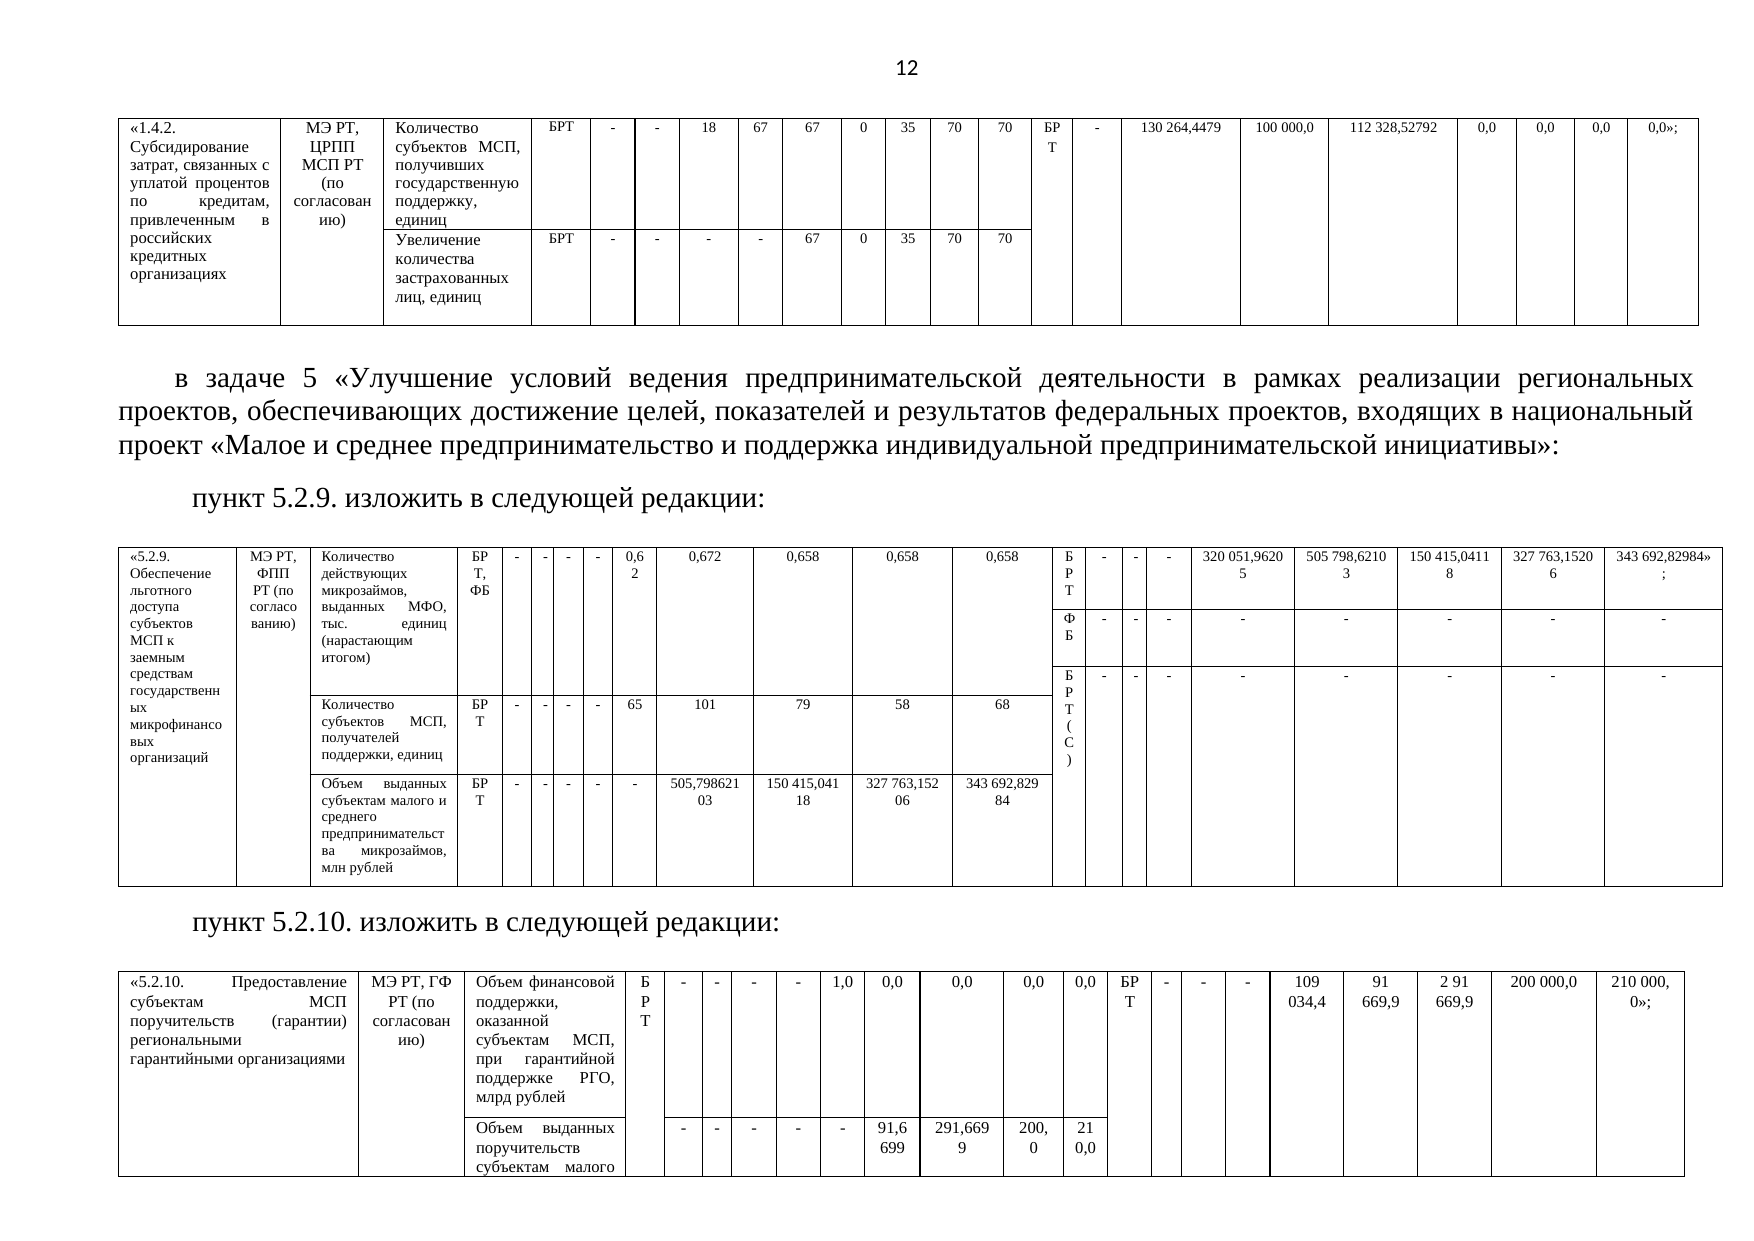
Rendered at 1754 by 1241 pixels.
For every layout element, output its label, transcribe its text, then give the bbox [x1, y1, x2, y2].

table_cell - [503, 775, 531, 886]
table_header «5.2.9. Обеспечение льготного доступа субъектов МСП к заемным средствам государственных микрофинансовых организаций [119, 548, 236, 886]
table_cell БРТ (С) [1053, 667, 1085, 886]
table_cell - [821, 1118, 864, 1176]
table_cell 70 [979, 230, 1031, 325]
table_cell - [739, 230, 782, 325]
table_header БРТ [1032, 119, 1072, 325]
table_cell - [554, 696, 583, 774]
table_header БРТ [532, 119, 590, 228]
table_cell - [1147, 667, 1191, 886]
table_cell - [613, 775, 656, 886]
table_header 0,658 [754, 548, 852, 694]
table_cell 35 [886, 230, 930, 325]
table_cell - [1123, 667, 1146, 886]
table_cell - [584, 775, 612, 886]
table_header - [732, 972, 776, 1117]
text пункт 5.2.10. изложить в следующей редакции: [118, 904, 1695, 938]
table_cell БРТ [458, 696, 502, 774]
table_cell 101 [657, 696, 753, 774]
table_header 112 328,52792 [1329, 119, 1457, 325]
table_header 67 [739, 119, 782, 228]
table_header - [554, 548, 583, 694]
table_header БРТ, ФБ [458, 548, 502, 694]
table_cell - [554, 775, 583, 886]
table_header 0,0 [1575, 119, 1627, 325]
table_cell - [1605, 667, 1722, 886]
table_header Количество субъектов МСП, получивших государственную поддержку, единиц [384, 119, 531, 228]
table_cell - [1086, 667, 1122, 886]
table_cell 68 [953, 696, 1052, 774]
table_header 210 000,0»; [1597, 972, 1684, 1176]
table_header - [503, 548, 531, 694]
table_cell 327 763,15206 [853, 775, 952, 886]
table_cell - [680, 230, 738, 325]
table_cell БРТ [532, 230, 590, 325]
table_cell - [532, 696, 553, 774]
table_cell - [1147, 610, 1191, 666]
table_header 35 [886, 119, 930, 228]
table_header 0,0»; [1628, 119, 1698, 325]
table_cell - [503, 696, 531, 774]
table_header 0 [842, 119, 885, 228]
table_header 109 034,4 [1271, 972, 1343, 1176]
table_header 320 051,96205 [1192, 548, 1294, 609]
table_header - [584, 548, 612, 694]
table_header 1,0 [821, 972, 864, 1117]
table_header 0,62 [613, 548, 656, 694]
table_cell - [1502, 610, 1604, 666]
table_cell - [777, 1118, 820, 1176]
table_header 200 000,0 [1492, 972, 1596, 1176]
table_header 0,0 [1004, 972, 1063, 1117]
table_cell 0 [842, 230, 885, 325]
table_header 0,0 [865, 972, 919, 1117]
table_header - [636, 119, 679, 228]
table_header 18 [680, 119, 738, 228]
table_header 0,0 [921, 972, 1003, 1117]
table_header - [1182, 972, 1225, 1176]
table_header - [1152, 972, 1181, 1176]
table_cell - [1123, 610, 1146, 666]
table_cell 505,79862103 [657, 775, 753, 886]
table_header - [703, 972, 731, 1117]
table_cell 58 [853, 696, 952, 774]
table_header БРТ [1053, 548, 1085, 609]
table_header 150 415,04118 [1398, 548, 1501, 609]
table_cell - [1086, 610, 1122, 666]
table_header Объем финансовой поддержки, оказанной субъектам МСП, при гарантийной поддержке РГО, млрд рублей [465, 972, 625, 1117]
table_cell - [703, 1118, 731, 1176]
table_cell БРТ [458, 775, 502, 886]
table_header БРТ [1108, 972, 1151, 1176]
table_header 130 264,4479 [1122, 119, 1240, 325]
table_cell 150 415,04118 [754, 775, 852, 886]
table_header 0,658 [953, 548, 1052, 694]
table_header - [591, 119, 634, 228]
table_cell 343 692,82984 [953, 775, 1052, 886]
table_header 91 669,9 [1344, 972, 1417, 1176]
table_cell 65 [613, 696, 656, 774]
table_header - [1086, 548, 1122, 609]
table_header Количество действующих микрозаймов, выданных МФО, тыс. единиц (нарастающим итогом) [311, 548, 457, 694]
table_header 70 [979, 119, 1031, 228]
table_header 505 798,62103 [1295, 548, 1397, 609]
text пункт 5.2.9. изложить в следующей редакции: [118, 480, 1695, 513]
table_cell 210,0 [1064, 1118, 1107, 1176]
table_header - [532, 548, 553, 694]
table_cell 79 [754, 696, 852, 774]
table_cell 91,6699 [865, 1118, 919, 1176]
table_cell 200,0 [1004, 1118, 1063, 1176]
table_header «5.2.10. Предоставление субъектам МСП поручительств (гарантии) региональными гарантийными организациями [119, 972, 358, 1176]
table_header 0,0 [1458, 119, 1516, 325]
table_cell 70 [931, 230, 978, 325]
text в задаче 5 «Улучшение условий ведения предпринимательской деятельности в рамках реализации региональных проектов, обеспечивающих достижение целей, показателей и результатов федеральных проектов, входящих в национальный проект «Малое и среднее предпринимательство и поддержка индивидуальной предпринимательской инициативы»: [118, 360, 1695, 461]
table_header «1.4.2. Субсидирование затрат, связанных с уплатой процентов по кредитам, привлеченным в российских кредитных организациях [119, 119, 280, 325]
table_cell ФБ [1053, 610, 1085, 666]
table_cell - [1192, 667, 1294, 886]
table_header МЭ РТ, ЦРПП МСП РТ (по согласованию) [281, 119, 383, 325]
table_header 0,0 [1517, 119, 1574, 325]
table_cell - [1398, 667, 1501, 886]
table_header - [777, 972, 820, 1117]
table_header - [1226, 972, 1269, 1176]
table_cell - [1502, 667, 1604, 886]
table_header 2 91 669,9 [1418, 972, 1491, 1176]
table_cell - [1295, 667, 1397, 886]
table_cell - [532, 775, 553, 886]
table_header 0,672 [657, 548, 753, 694]
table_cell Объем выданных субъектам малого и среднего предпринимательства микрозаймов, млн рублей [311, 775, 457, 886]
table_header - [665, 972, 702, 1117]
table_header 70 [931, 119, 978, 228]
table_header - [1147, 548, 1191, 609]
table_cell - [1192, 610, 1294, 666]
table_header МЭ РТ, ФПП РТ (по согласованию) [237, 548, 310, 886]
table_header БРТ [626, 972, 664, 1176]
table_cell - [1398, 610, 1501, 666]
table_cell - [665, 1118, 702, 1176]
table_header 100 000,0 [1241, 119, 1328, 325]
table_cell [465, 1118, 625, 1176]
table_cell Увеличение количества застрахованных лиц, единиц [384, 230, 531, 325]
table_header 343 692,82984»; [1605, 548, 1722, 609]
table_header МЭ РТ, ГФ РТ (по согласованию) [359, 972, 464, 1176]
table_header 0,0 [1064, 972, 1107, 1117]
table_cell - [636, 230, 679, 325]
table_header - [1123, 548, 1146, 609]
table_cell - [1605, 610, 1722, 666]
table_cell Количество субъектов МСП, получателей поддержки, единиц [311, 696, 457, 774]
table_header 0,658 [853, 548, 952, 694]
table_cell - [591, 230, 634, 325]
table_cell 291,6699 [921, 1118, 1003, 1176]
table_cell 67 [783, 230, 841, 325]
table_header 327 763,15206 [1502, 548, 1604, 609]
table_header - [1073, 119, 1121, 325]
table_header 67 [783, 119, 841, 228]
table_cell - [1295, 610, 1397, 666]
table_cell - [584, 696, 612, 774]
table_cell - [732, 1118, 776, 1176]
